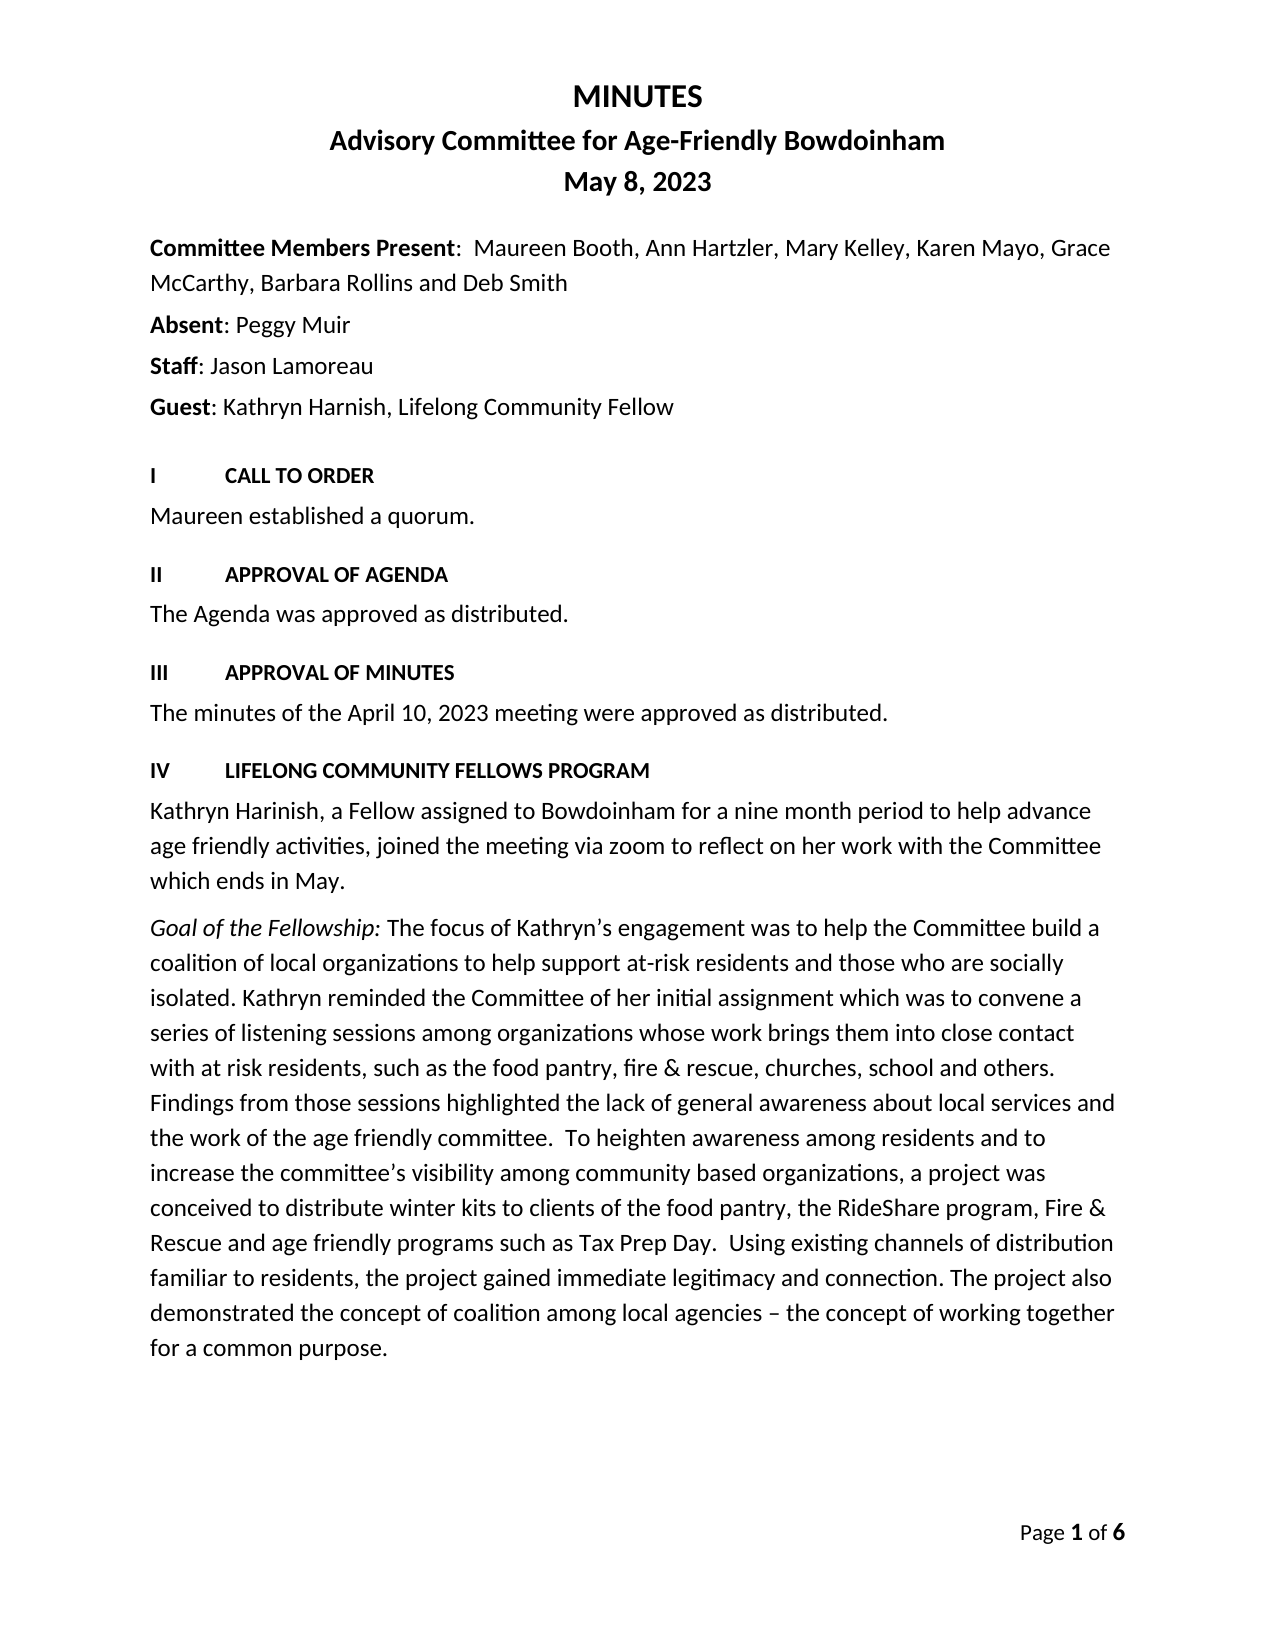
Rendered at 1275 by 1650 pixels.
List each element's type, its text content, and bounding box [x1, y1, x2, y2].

text The minutes of the April 10, 2023 meeting were approved as distributed. [150, 697, 1125, 727]
text Maureen established a quorum. [150, 500, 1125, 530]
text Kathryn Harinish, a Fellow assigned to Bowdoinham for a nine month period to help advance age friendly activities, joined the meeting via zoom to reflect on her work with the Committee which ends in May. [150, 795, 1125, 896]
text The Agenda was approved as distributed. [150, 598, 1125, 629]
text Guest: Kathryn Harnish, Lifelong Community Fellow [150, 391, 1125, 422]
text IV LIFELONG COMMUNITY FELLOWS PROGRAM [150, 757, 1125, 785]
text Staff: Jason Lamoreau [150, 350, 1125, 381]
text III APPROVAL OF MINUTES [150, 658, 1125, 686]
text I CALL TO ORDER [150, 461, 1125, 489]
text II APPROVAL OF AGENDA [150, 560, 1125, 588]
text Absent: Peggy Muir [150, 309, 1125, 339]
text Goal of the Fellowship: The focus of Kathryn’s engagement was to help the Committee build a coalition of local organizations to help support at-risk residents and those who are socially isolated. Kathryn reminded the Committee of her initial assignment which was to convene a series of listening sessions among organizations whose work brings them into close contact with at risk residents, such as the food pantry, fire & rescue, churches, school and others. Findings from those sessions highlighted the lack of general awareness about local services and the work of the age friendly committee. To heighten awareness among residents and to increase the committee’s visibility among community based organizations, a project was conceived to distribute winter kits to clients of the food pantry, the RideShare program, Fire & Rescue and age friendly programs such as Tax Prep Day. Using existing channels of distribution familiar to residents, the project gained immediate legitimacy and connection. The project also demonstrated the concept of coalition among local agencies – the concept of working together for a common purpose. [150, 913, 1125, 1363]
text Committee Members Present: Maureen Booth, Ann Hartzler, Mary Kelley, Karen Mayo, Grace McCarthy, Barbara Rollins and Deb Smith [150, 233, 1125, 298]
